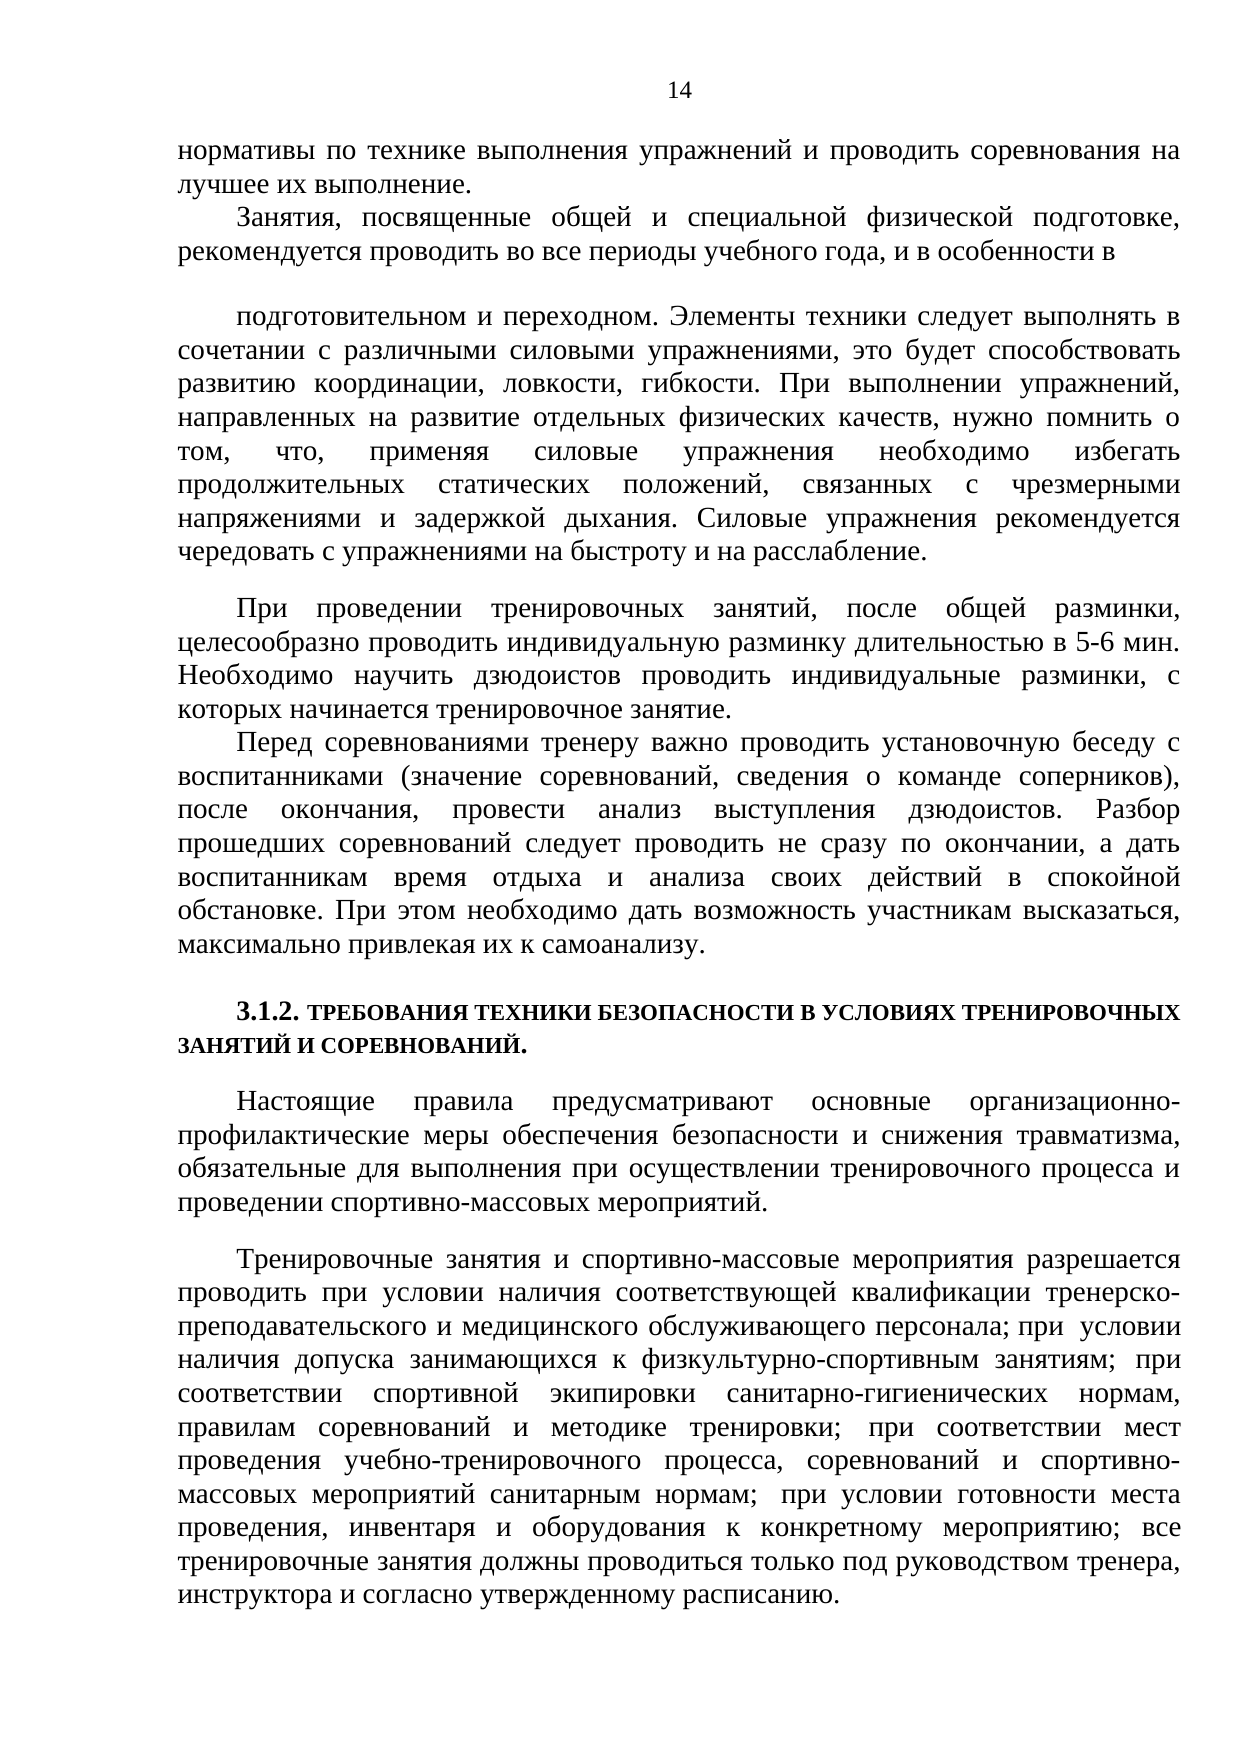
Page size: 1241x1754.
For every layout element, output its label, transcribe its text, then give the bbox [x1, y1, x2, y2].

text 3.1.2. ТРЕБОВАНИЯ ТЕХНИКИ БЕЗОПАСНОСТИ В УСЛОВИЯХ ТРЕНИРОВОЧНЫХ ЗАНЯТИЙ И СОРЕВНОВАНИЙ. [177, 993, 1181, 1060]
text Занятия, посвященные общей и специальной физической подготовке, рекомендуется проводить во все периоды учебного года, и в особенности в [177, 199, 1181, 267]
text Тренировочные занятия и спортивно-массовые мероприятия разрешается проводить при условии наличия соответствующей квалификации тренерско- преподавательского и медицинского обслуживающего персонала; при условии наличия допуска занимающихся к физкультурно-спортивным занятиям; при соответствии спортивной экипировки санитарно-гигиенических нормам, правилам соревнований и методике тренировки; при соответствии мест проведения учебно-тренировочного процесса, соревнований и спортивно-массовых мероприятий санитарным нормам; при условии готовности места проведения, инвентаря и оборудования к конкретному мероприятию; все тренировочные занятия должны проводиться только под руководством тренера, инструктора и согласно утвержденному расписанию. [177, 1241, 1181, 1610]
text Перед соревнованиями тренеру важно проводить установочную беседу с воспитанниками (значение соревнований, сведения о команде соперников), после окончания, провести анализ выступления дзюдоистов. Разбор прошедших соревнований следует проводить не сразу по окончании, а дать воспитанникам время отдыха и анализа своих действий в спокойной обстановке. При этом необходимо дать возможность участникам высказаться, максимально привлекая их к самоанализу. [177, 724, 1181, 959]
text Настоящие правила предусматривают основные организационно-профилактические меры обеспечения безопасности и снижения травматизма, обязательные для выполнения при осуществлении тренировочного процесса и проведении спортивно-массовых мероприятий. [177, 1083, 1181, 1217]
text При проведении тренировочных занятий, после общей разминки, целесообразно проводить индивидуальную разминку длительностью в 5-6 мин. Необходимо научить дзюдоистов проводить индивидуальные разминки, с которых начинается тренировочное занятие. [177, 590, 1181, 724]
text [177, 132, 1181, 199]
text подготовительном и переходном. Элементы техники следует выполнять в сочетании с различными силовыми упражнениями, это будет способствовать развитию координации, ловкости, гибкости. При выполнении упражнений, направленных на развитие отдельных физических качеств, нужно помнить о том, что, применяя силовые упражнения необходимо избегать продолжительных статических положений, связанных с чрезмерными напряжениями и задержкой дыхания. Силовые упражнения рекомендуется чередовать с упражнениями на быстроту и на расслабление. [177, 298, 1181, 567]
